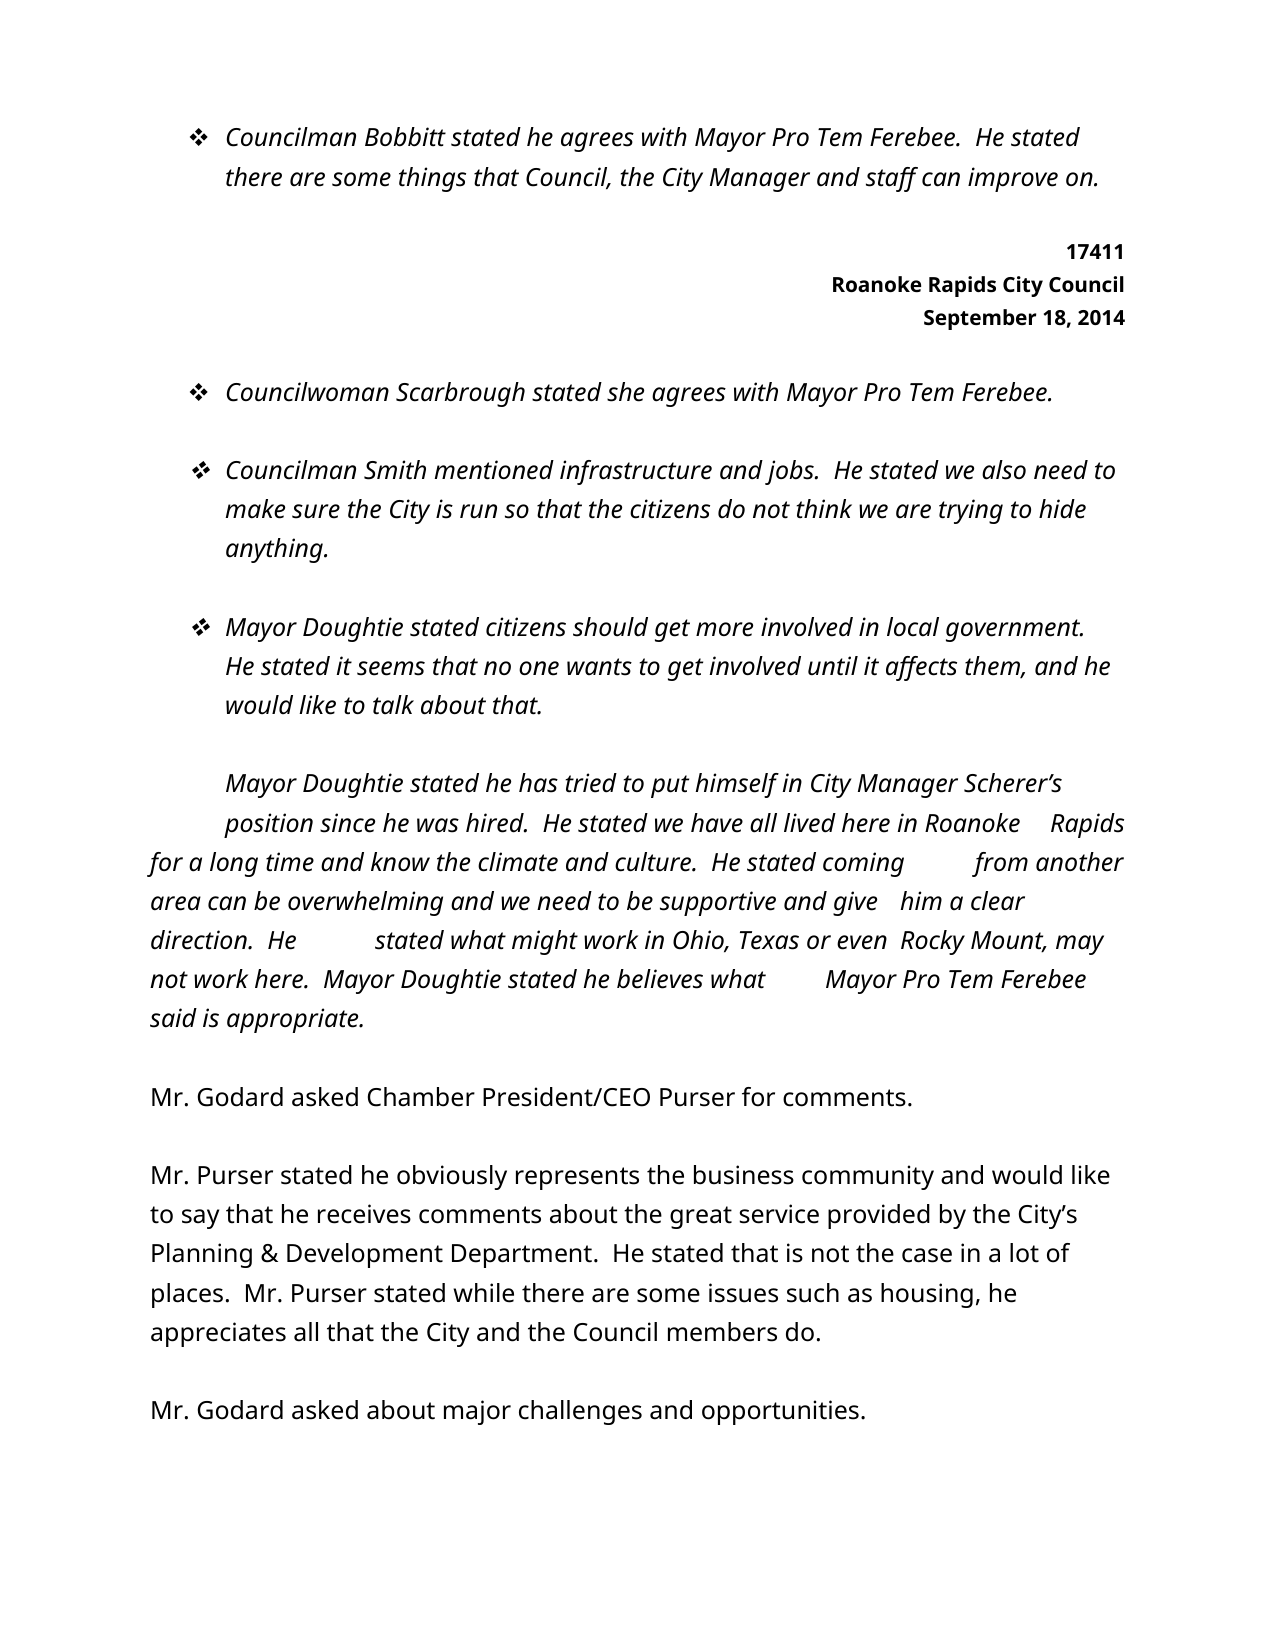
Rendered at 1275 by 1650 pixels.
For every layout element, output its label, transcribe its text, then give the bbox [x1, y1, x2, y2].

list Councilman Smith mentioned infrastructure and jobs. He stated we also need to make sure the City is run so that the citizens do not think we are trying to hide anything. [187, 453, 1125, 565]
list September 18, 2014 [225, 303, 1125, 331]
text Mayor Doughtie stated he has tried to put himself in City Manager Scherer’s position since he was hired. He stated we have all lived here in Roanoke Rapids for a long time and know the climate and culture. He stated coming from another area can be overwhelming and we need to be supportive and give him a clear direction. He stated what might work in Ohio, Texas or even Rocky Mount, may not work here. Mayor Doughtie stated he believes what Mayor Pro Tem Ferebee said is appropriate. [150, 766, 1125, 1035]
list Roanoke Rapids City Council [225, 270, 1125, 298]
list Councilman Bobbitt stated he agrees with Mayor Pro Tem Ferebee. He stated there are some things that Council, the City Manager and staff can improve on. [187, 120, 1125, 193]
list Mayor Doughtie stated citizens should get more involved in local government. He stated it seems that no one wants to get involved until it affects them, and he would like to talk about that. [187, 609, 1125, 722]
list Councilwoman Scarbrough stated she agrees with Mayor Pro Tem Ferebee. [187, 374, 1125, 408]
text Mr. Godard asked about major challenges and opportunities. [150, 1393, 1125, 1427]
list 17411 [225, 237, 1125, 266]
text Mr. Godard asked Chamber President/CEO Purser for comments. [150, 1079, 1125, 1113]
text Mr. Purser stated he obviously represents the business community and would like to say that he receives comments about the great service provided by the City’s Planning & Development Department. He stated that is not the case in a lot of places. Mr. Purser stated while there are some issues such as housing, he appreciates all that the City and the Council members do. [150, 1158, 1125, 1348]
